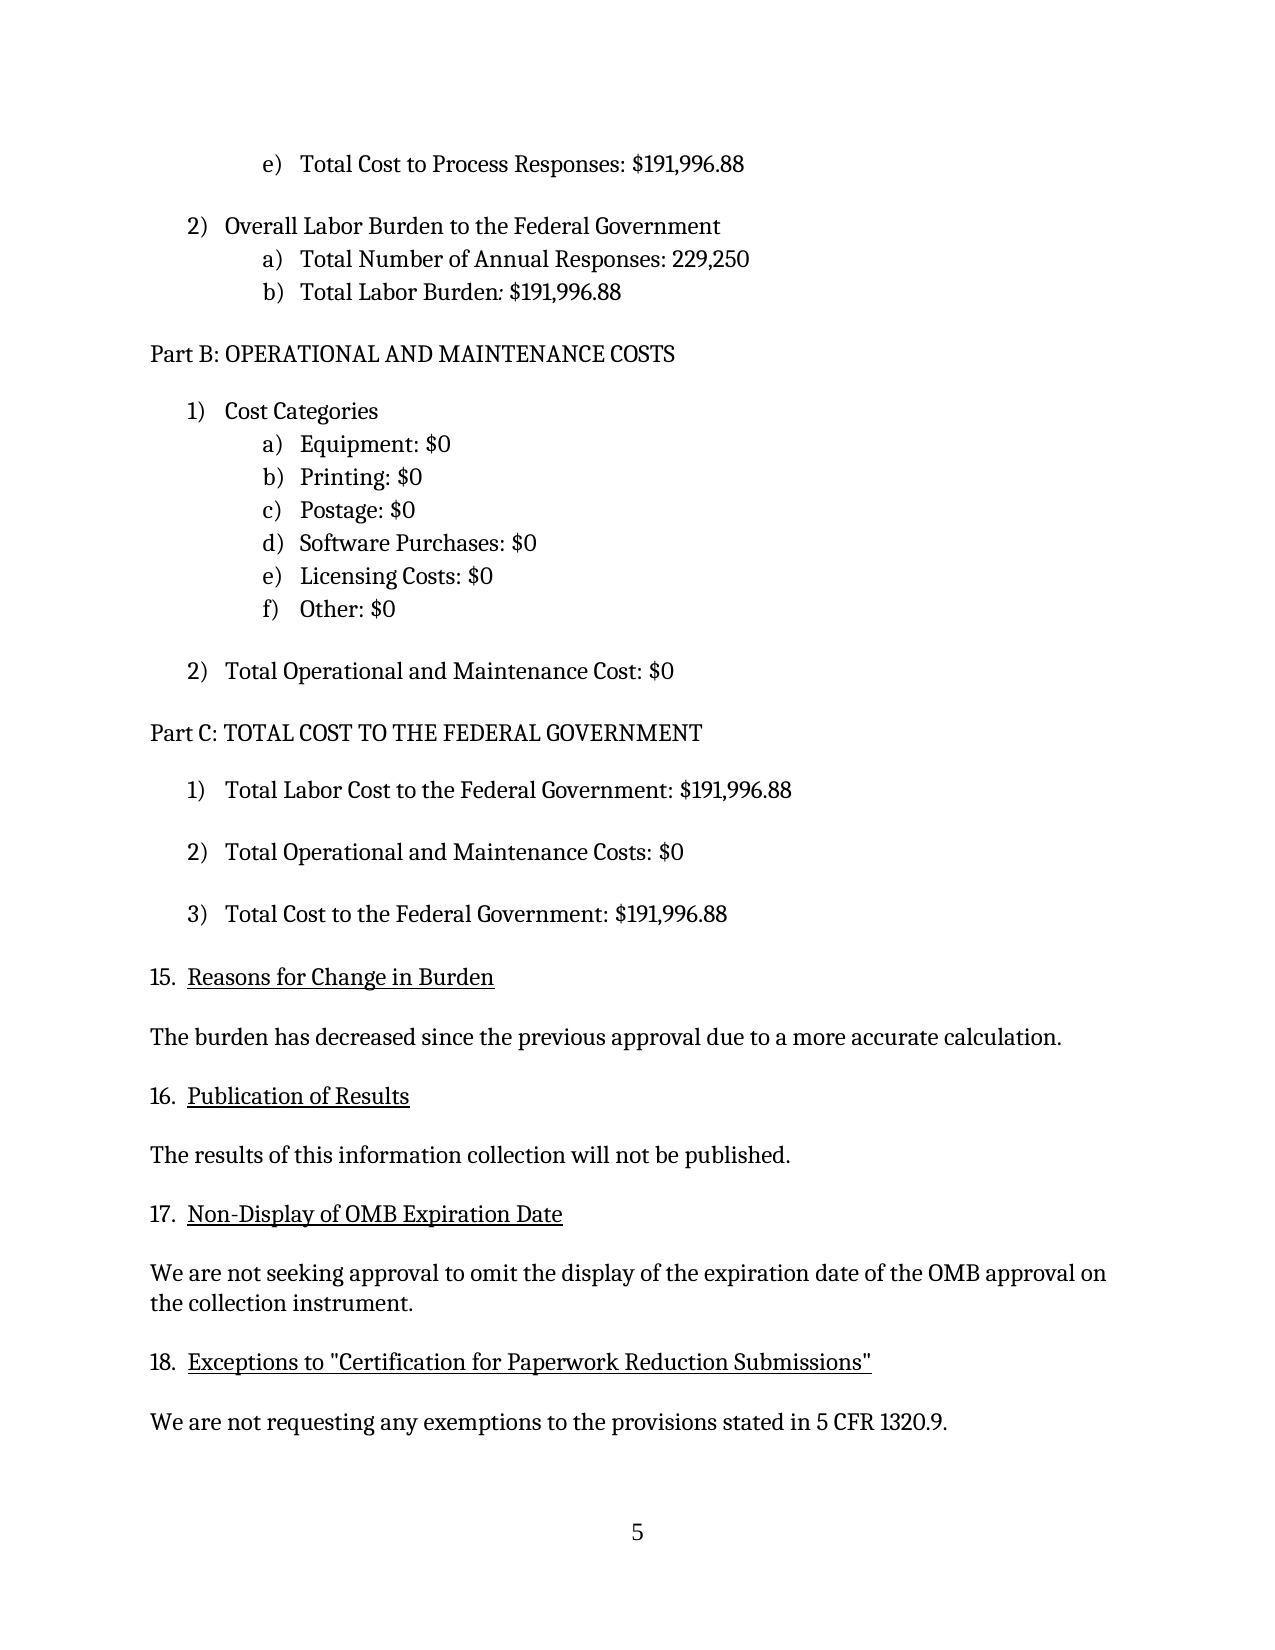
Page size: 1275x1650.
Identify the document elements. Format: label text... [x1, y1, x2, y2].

list Software Purchases: $0 [262, 529, 1125, 558]
list Printing: $0 [262, 463, 1125, 492]
list Postage: $0 [262, 496, 1125, 525]
list Total Number of Annual Responses: 229,250 [262, 245, 1125, 273]
text 16. Publication of Results [150, 1080, 1125, 1110]
list Other: $0 [262, 595, 1125, 624]
text We are not requesting any exemptions to the provisions stated in 5 CFR 1320.9. [150, 1406, 1125, 1436]
list Total Labor Cost to the Federal Government: $191,996.88 [187, 776, 1125, 805]
list Licensing Costs: $0 [262, 562, 1125, 591]
list Total Operational and Maintenance Costs: $0 [187, 838, 1125, 867]
text 15. Reasons for Change in Burden [150, 962, 1125, 992]
list Equipment: $0 [262, 430, 1125, 459]
list Total Operational and Maintenance Cost: $0 [187, 657, 1125, 686]
text The burden has decreased since the previous approval due to a more accurate calculation. [150, 1021, 1125, 1051]
text Part B: OPERATIONAL AND MAINTENANCE COSTS [150, 339, 1125, 368]
text 18. Exceptions to "Certification for Paperwork Reduction Submissions" [150, 1347, 1125, 1377]
list Cost Categories [187, 397, 1125, 426]
list Overall Labor Burden to the Federal Government [187, 212, 1125, 241]
text The results of this information collection will not be published. [150, 1139, 1125, 1169]
list Total Cost to the Federal Government: $191,996.88 [187, 900, 1125, 928]
list Total Labor Burden: $191,996.88 [262, 278, 1125, 307]
text Part C: TOTAL COST TO THE FEDERAL GOVERNMENT [150, 719, 1125, 747]
list Total Cost to Process Responses: $191,996.88 [262, 150, 1125, 179]
text We are not seeking approval to omit the display of the expiration date of the OMB approval on the collection instrument. [150, 1258, 1125, 1318]
text 17. Non-Display of OMB Expiration Date [150, 1199, 1125, 1229]
